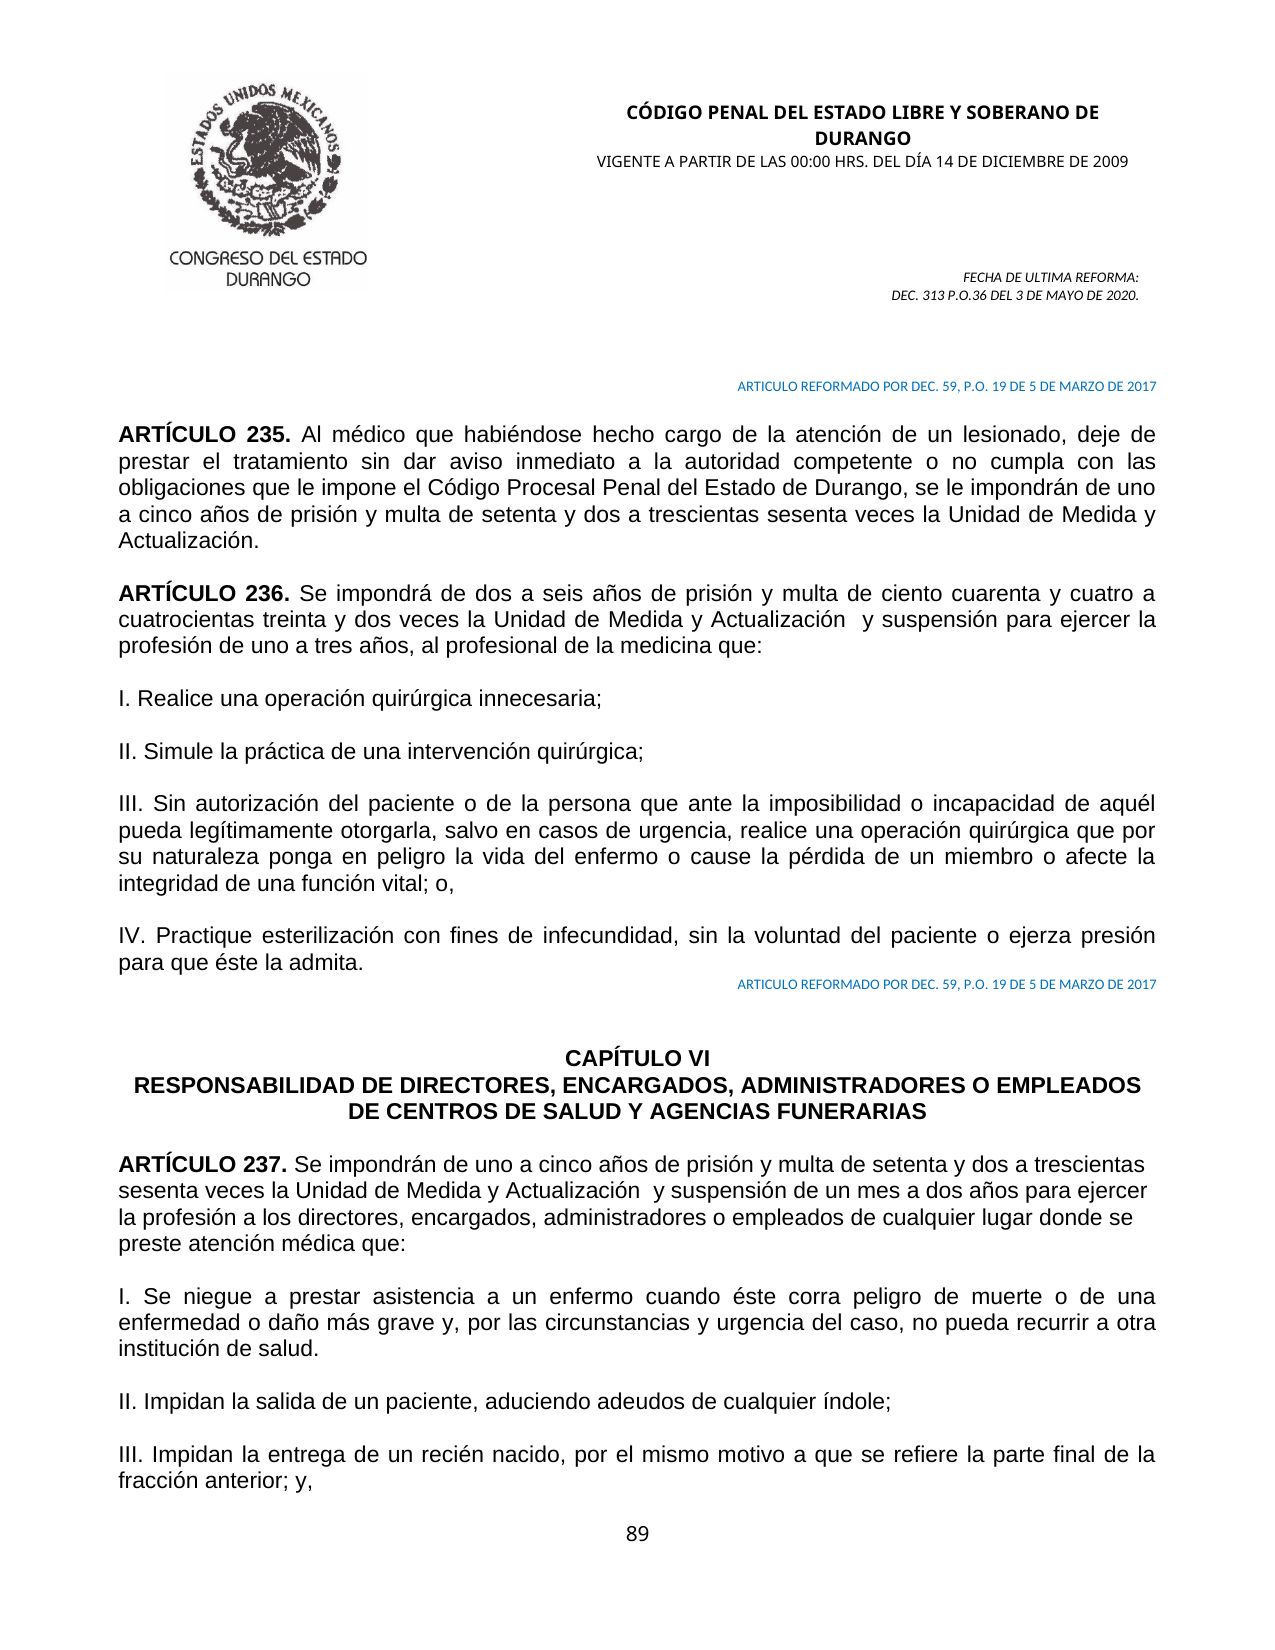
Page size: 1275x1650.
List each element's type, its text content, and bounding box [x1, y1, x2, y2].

text II. Impidan la salida de un paciente, aduciendo adeudos de cualquier índole; [118, 1388, 1157, 1414]
text III. Sin autorización del paciente o de la persona que ante la imposibilidad o incapacidad de aquél pueda legítimamente otorgarla, salvo en casos de urgencia, realice una operación quirúrgica que por su naturaleza ponga en peligro la vida del enfermo o cause la pérdida de un miembro o afecte la integridad de una función vital; o, [118, 790, 1157, 896]
text I. Se niegue a prestar asistencia a un enfermo cuando éste corra peligro de muerte o de una enfermedad o daño más grave y, por las circunstancias y urgencia del caso, no pueda recurrir a otra institución de salud. [118, 1283, 1157, 1362]
text ARTÍCULO 236. Se impondrá de dos a seis años de prisión y multa de ciento cuarenta y cuatro a cuatrocientas treinta y dos veces la Unidad de Medida y Actualización y suspensión para ejercer la profesión de uno a tres años, al profesional de la medicina que: [118, 579, 1157, 659]
picture [165, 73, 369, 293]
text ARTÍCULO 235. Al médico que habiéndose hecho cargo de la atención de un lesionado, deje de prestar el tratamiento sin dar aviso inmediato a la autoridad competente o no cumpla con las obligaciones que le impone el Código Procesal Penal del Estado de Durango, se le impondrán de uno a cinco años de prisión y multa de setenta y dos a trescientas sesenta veces la Unidad de Medida y Actualización. [118, 421, 1157, 553]
text ARTICULO REFORMADO POR DEC. 59, P.O. 19 DE 5 DE MARZO DE 2017 [118, 377, 1157, 395]
text II. Simule la práctica de una intervención quirúrgica; [118, 738, 1157, 764]
subtitle RESPONSABILIDAD DE DIRECTORES, ENCARGADOS, ADMINISTRADORES O EMPLEADOS DE CENTROS DE SALUD Y AGENCIAS FUNERARIAS [118, 1072, 1157, 1124]
text IV. Practique esterilización con fines de infecundidad, sin la voluntad del paciente o ejerza presión para que éste la admita. [118, 922, 1157, 975]
subtitle CAPÍTULO VI [118, 1045, 1157, 1072]
text ARTÍCULO 237. Se impondrán de uno a cinco años de prisión y multa de setenta y dos a trescientas sesenta veces la Unidad de Medida y Actualización y suspensión de un mes a dos años para ejercer la profesión a los directores, encargados, administradores o empleados de cualquier lugar donde se preste atención médica que: [118, 1151, 1157, 1256]
text III. Impidan la entrega de un recién nacido, por el mismo motivo a que se refiere la parte final de la fracción anterior; y, [118, 1441, 1157, 1493]
text ARTICULO REFORMADO POR DEC. 59, P.O. 19 DE 5 DE MARZO DE 2017 [118, 975, 1157, 993]
text I. Realice una operación quirúrgica innecesaria; [118, 685, 1157, 711]
